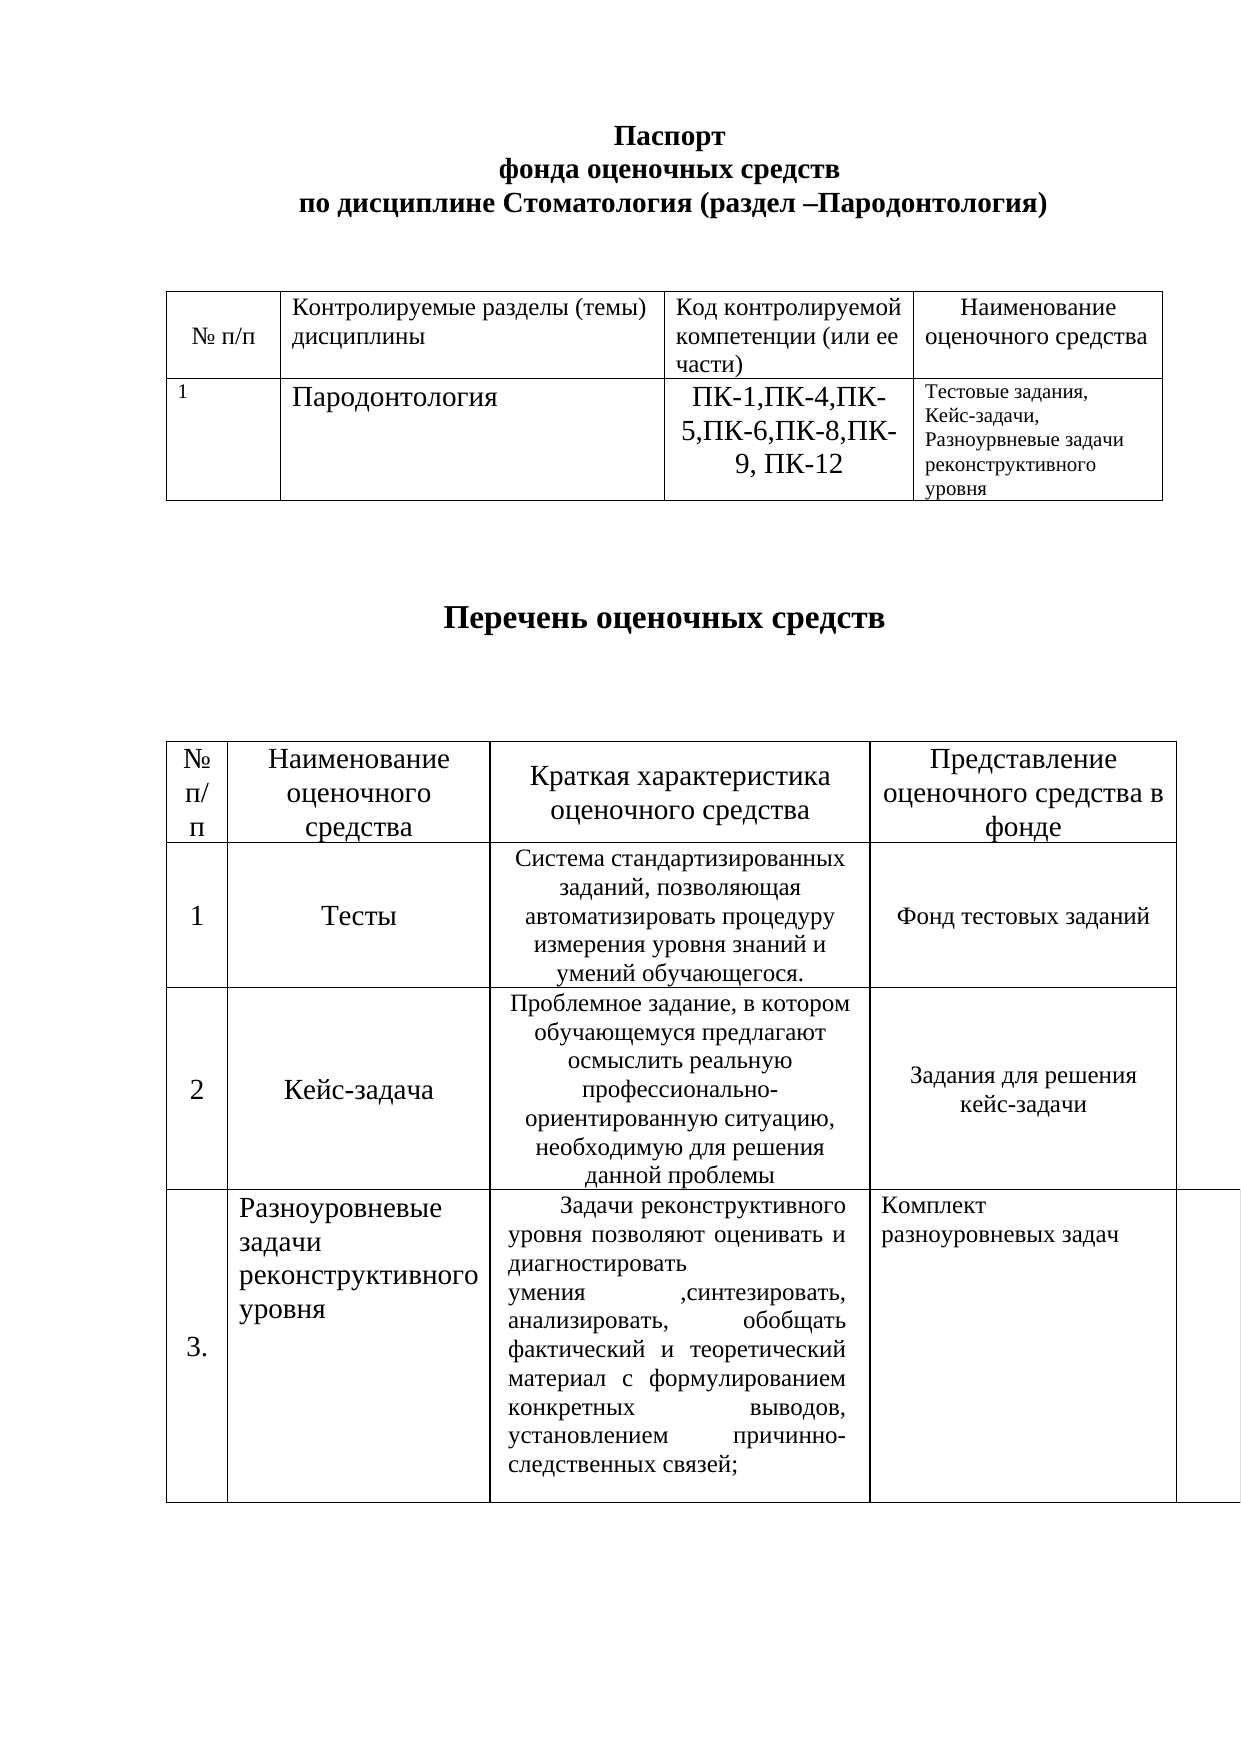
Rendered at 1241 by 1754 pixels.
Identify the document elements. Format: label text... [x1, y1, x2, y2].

table_header Код контролируемой компетенции (или ее части) [665, 292, 913, 378]
table_cell [1177, 1190, 1240, 1502]
table_cell Задания для решения кейс-задачи [871, 988, 1176, 1189]
table_cell Комплект разноуровневых задач [871, 1190, 1176, 1502]
table_header Представление оценочного средства в фонде [871, 742, 1176, 842]
table_header № п/п [167, 742, 227, 842]
table_cell ПК-1,ПК-4,ПК-5,ПК-6,ПК-8,ПК-9, ПК-12 [665, 379, 913, 499]
table_header № п/п [167, 292, 280, 378]
table_cell Проблемное задание, в котором обучающемуся предлагают осмыслить реальную профессионально-ориентированную ситуацию, необходимую для решения данной проблемы [491, 988, 869, 1189]
table_cell 1 [167, 379, 280, 499]
table_cell 1 [167, 843, 227, 987]
table_header Контролируемые разделы (темы) дисциплины [281, 292, 664, 378]
text Паспорт [188, 118, 1152, 152]
text Перечень оценочных средств [177, 597, 1152, 635]
table_header Краткая характеристика оценочного средства [491, 742, 869, 842]
table_cell Кейс-задача [228, 988, 489, 1189]
table_cell Фонд тестовых заданий [871, 843, 1176, 987]
table_header Наименование оценочного средства [914, 292, 1162, 378]
table_cell 2 [167, 988, 227, 1189]
table_cell Разноуровневые задачи реконструктивного уровня [228, 1190, 489, 1502]
table_cell Тестовые задания, Кейс-задачи, Разноурвневые задачи реконструктивного уровня [914, 379, 1162, 499]
text фонда оценочных средств [188, 152, 1152, 185]
table_cell Задачи реконструктивного уровня позволяют оценивать и диагностировать умения ,синтезировать, анализировать, обобщать фактический и теоретический материал с формулированием конкретных выводов, установлением причинно-следственных связей; [491, 1190, 869, 1502]
table_cell Пародонтология [281, 379, 664, 499]
table_cell 3. [167, 1190, 227, 1502]
table_header Наименование оценочного средства [228, 742, 489, 842]
text по дисциплине Стоматология (раздел –Пародонтология) [188, 185, 1152, 219]
table_cell Система стандартизированных заданий, позволяющая автоматизировать процедуру измерения уровня знаний и умений обучающегося. [491, 843, 869, 987]
table_cell Тесты [228, 843, 489, 987]
